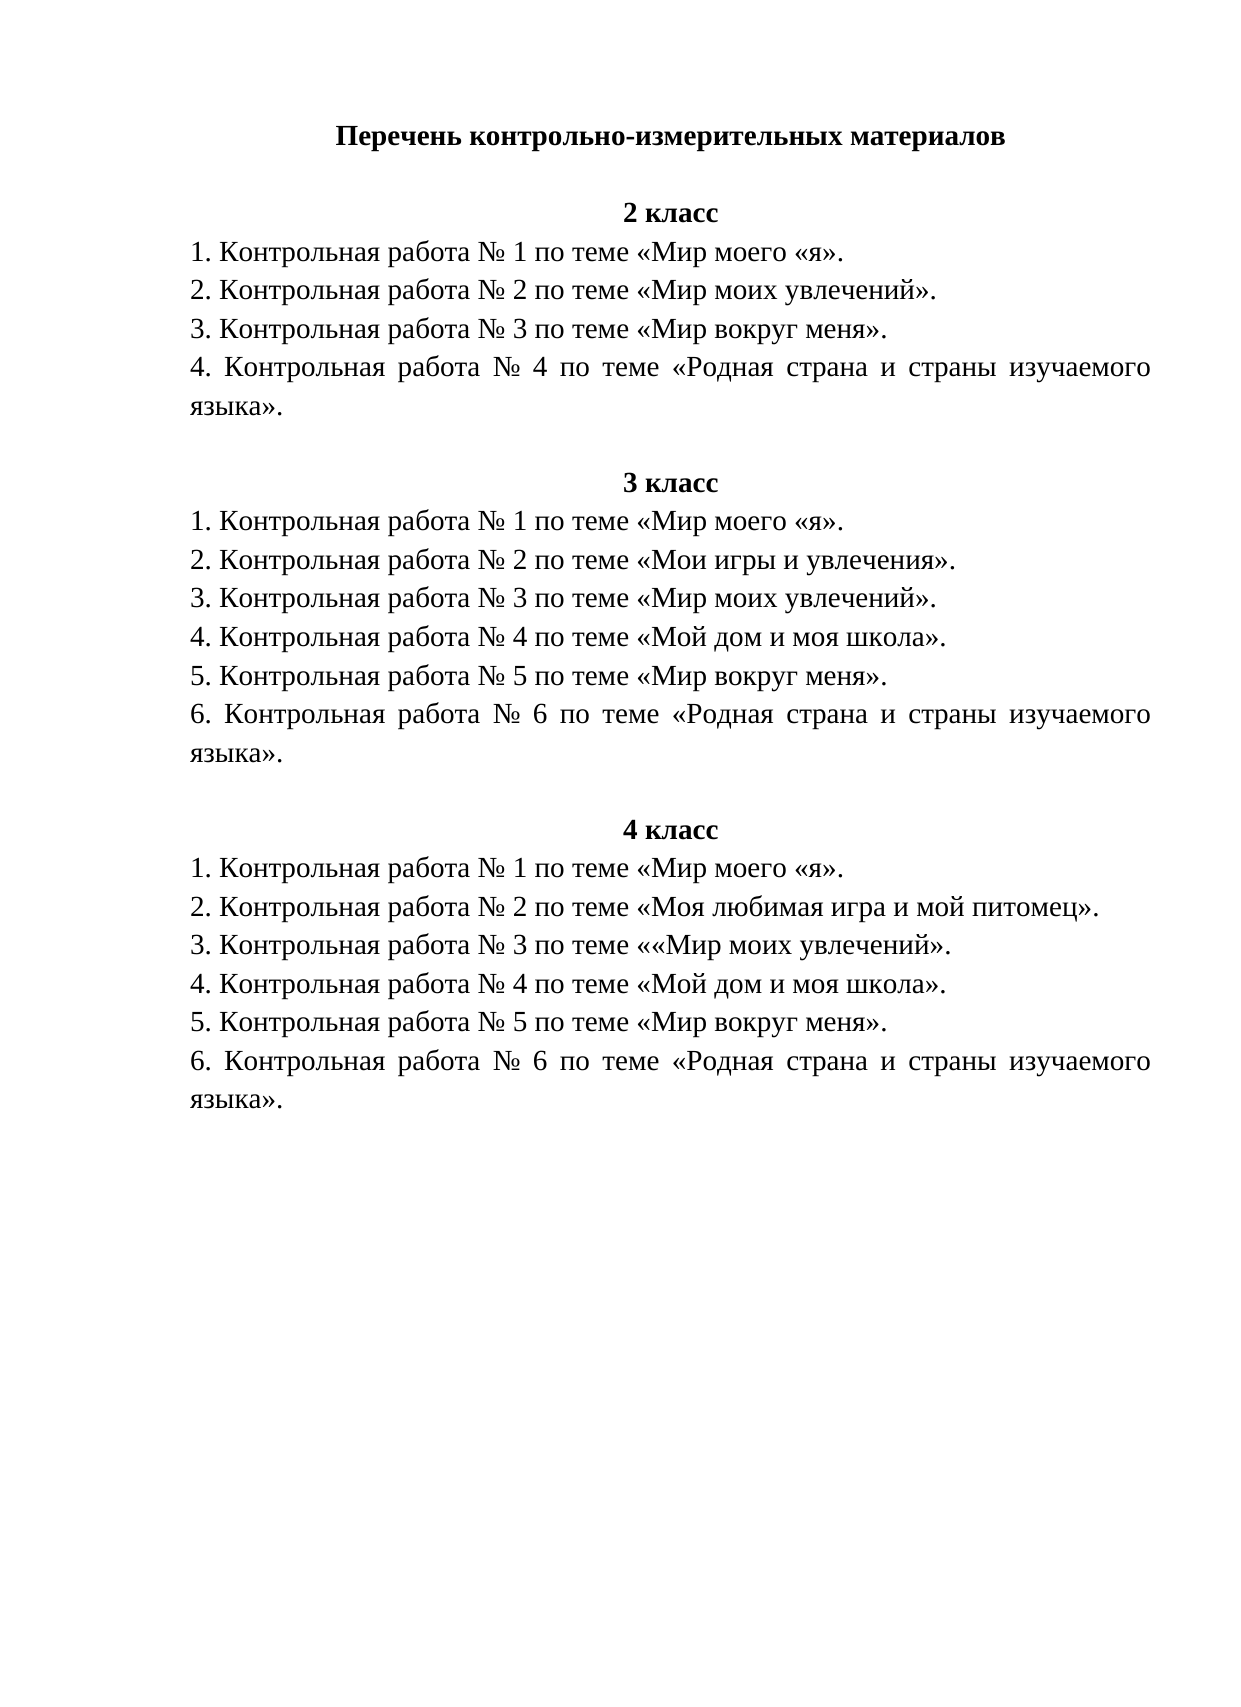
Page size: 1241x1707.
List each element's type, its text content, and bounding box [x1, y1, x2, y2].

text 2 класс [190, 195, 1152, 229]
text 2. Контрольная работа № 2 по теме «Моя любимая игра и мой питомец». [190, 889, 1152, 922]
text 2. Контрольная работа № 2 по теме «Мои игры и увлечения». [190, 542, 1152, 576]
text 4. Контрольная работа № 4 по теме «Мой дом и моя школа». [190, 966, 1152, 999]
text 3. Контрольная работа № 3 по теме «Мир вокруг меня». [190, 311, 1152, 344]
text 1. Контрольная работа № 1 по теме «Мир моего «я». [190, 503, 1152, 537]
text 1. Контрольная работа № 1 по теме «Мир моего «я». [190, 234, 1152, 267]
text 3. Контрольная работа № 3 по теме ««Мир моих увлечений». [190, 927, 1152, 961]
text 4 класс [190, 812, 1152, 845]
text 6. Контрольная работа № 6 по теме «Родная страна и страны изучаемого языка». [190, 1043, 1152, 1115]
text Перечень контрольно-измерительных материалов [190, 118, 1152, 152]
text 4. Контрольная работа № 4 по теме «Родная страна и страны изучаемого языка». [190, 349, 1152, 421]
text 5. Контрольная работа № 5 по теме «Мир вокруг меня». [190, 658, 1152, 691]
text 2. Контрольная работа № 2 по теме «Мир моих увлечений». [190, 272, 1152, 306]
text 5. Контрольная работа № 5 по теме «Мир вокруг меня». [190, 1004, 1152, 1038]
text 6. Контрольная работа № 6 по теме «Родная страна и страны изучаемого языка». [190, 696, 1152, 768]
text 4. Контрольная работа № 4 по теме «Мой дом и моя школа». [190, 619, 1152, 653]
text 3. Контрольная работа № 3 по теме «Мир моих увлечений». [190, 581, 1152, 614]
text 1. Контрольная работа № 1 по теме «Мир моего «я». [190, 850, 1152, 884]
text 3 класс [190, 465, 1152, 498]
